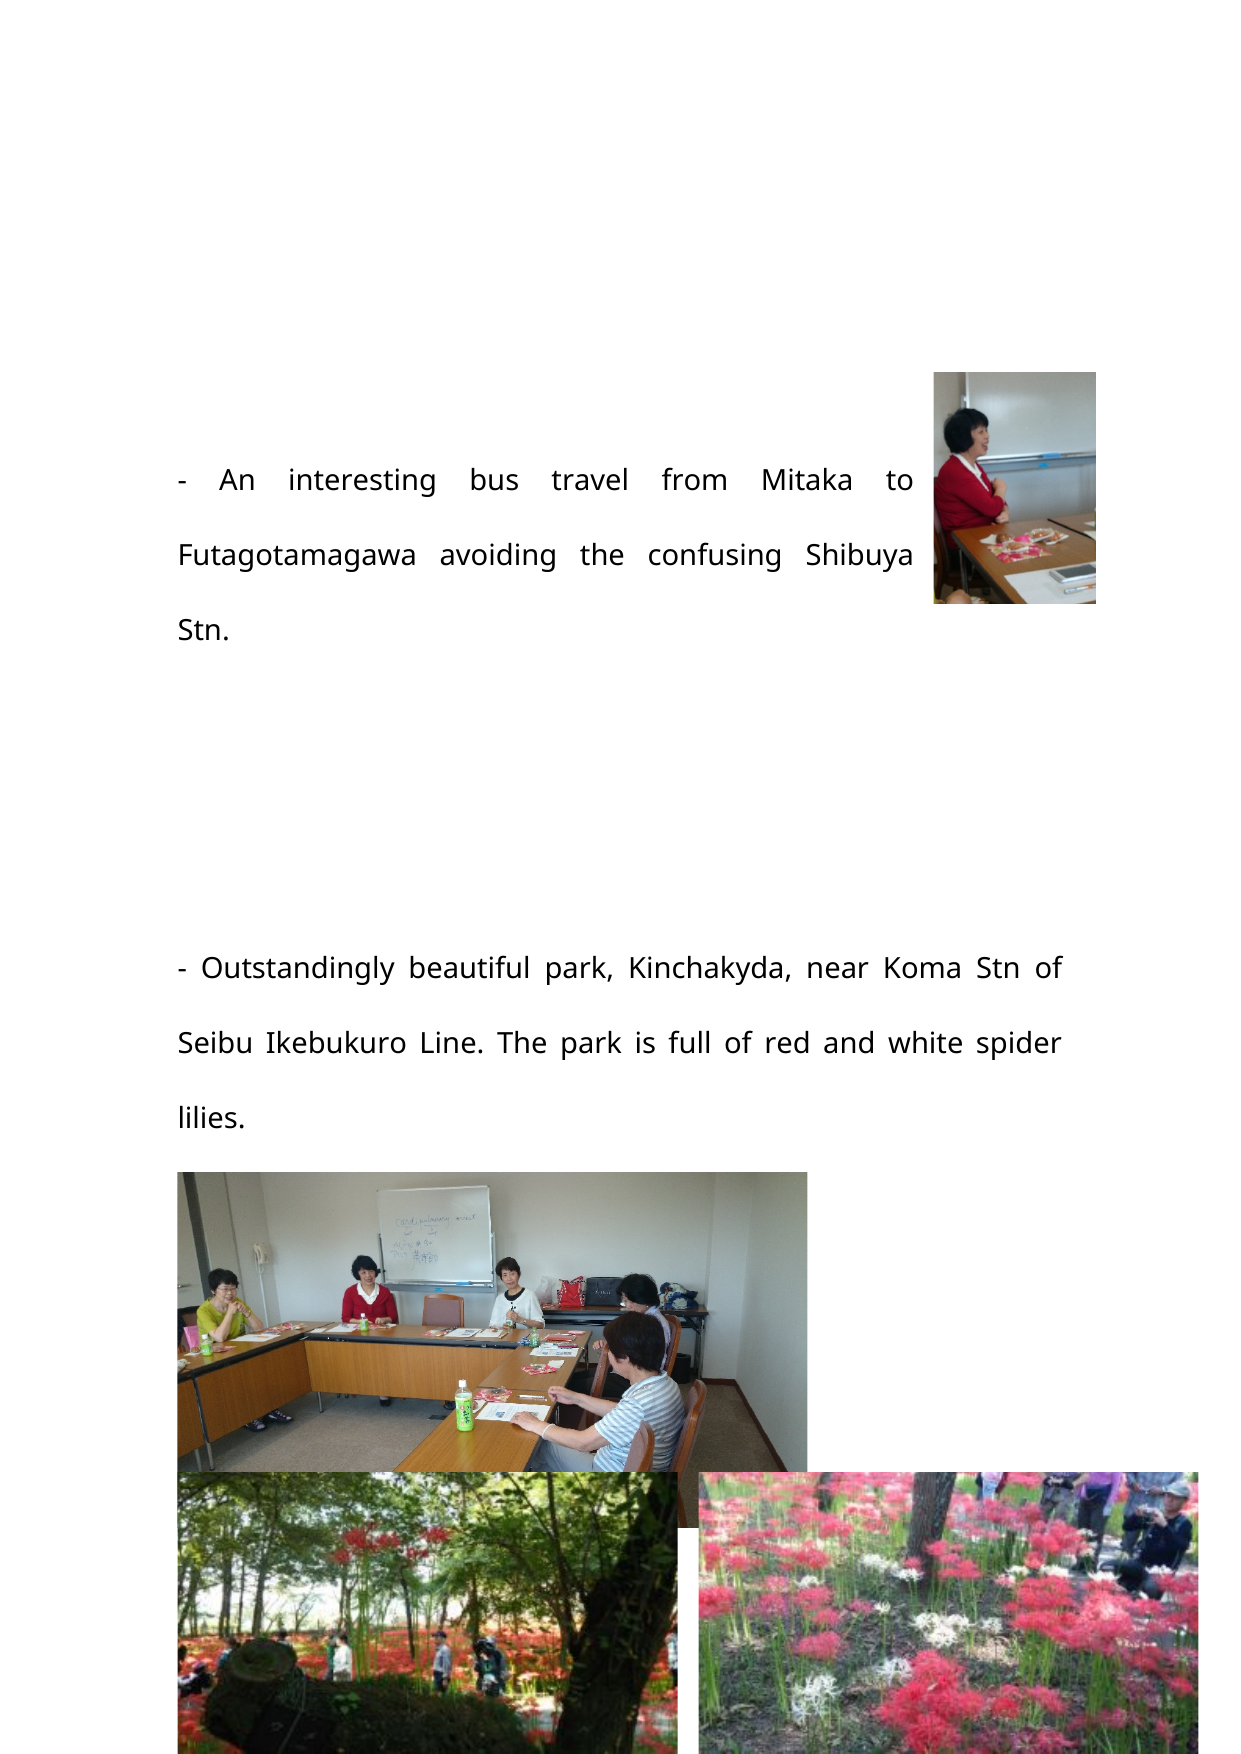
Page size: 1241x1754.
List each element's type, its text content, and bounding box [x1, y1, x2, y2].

text - An interesting bus travel from Mitaka to Futagotamagawa avoiding the confusing Shibuya Stn. [177, 442, 1063, 704]
text - Outstandingly beautiful park, Kinchakyda, near Koma Stn of Seibu Ikebukuro Line. The park is full of red and white spider lilies. [177, 929, 1063, 1154]
picture [177, 1172, 1199, 1754]
picture [933, 372, 1096, 604]
